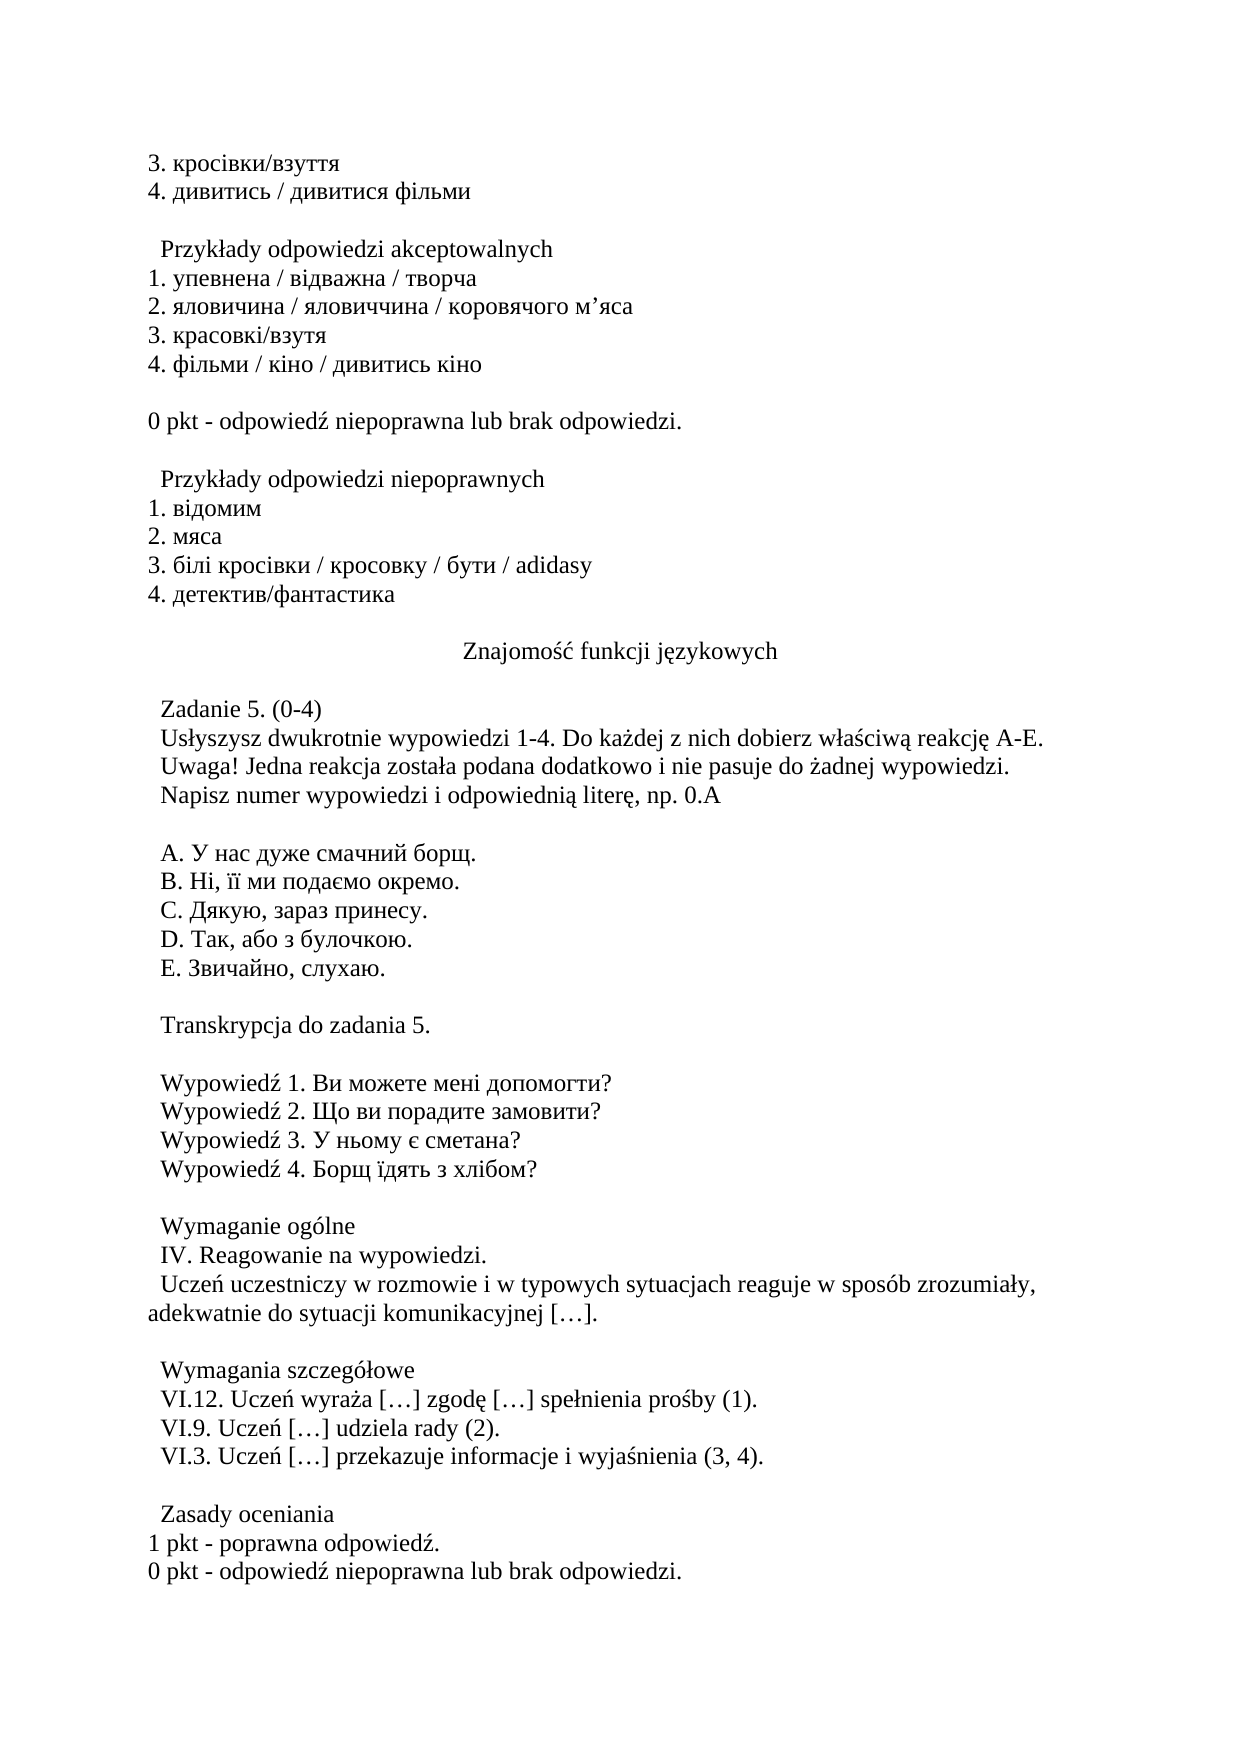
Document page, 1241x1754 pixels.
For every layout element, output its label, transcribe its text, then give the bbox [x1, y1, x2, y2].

text 0 pkt - odpowiedź niepoprawna lub brak odpowiedzi. [148, 406, 1093, 435]
text Wymaganie ogólne [148, 1211, 1093, 1240]
text Wypowiedź 1. Ви можете мені допомогти? [148, 1068, 1093, 1096]
text B. Ні, її ми подаємо окремо. [148, 866, 1093, 895]
text 3. красовкі/взутя [148, 320, 1093, 349]
text Uczeń uczestniczy w rozmowie i w typowych sytuacjach reaguje w sposób zrozumiały, adekwatnie do sytuacji komunikacyjnej […]. [148, 1269, 1093, 1326]
text C. Дякую, зараз принесу. [148, 895, 1093, 924]
text 2. яловичина / яловиччина / коровячого мʼяса [148, 291, 1093, 320]
text Znajomość funkcji językowych [148, 636, 1093, 665]
text Transkrypcja do zadania 5. [148, 1010, 1093, 1039]
text 3. кросівки/взуття [148, 148, 1093, 176]
text А. У нас дуже смачний борщ. [148, 838, 1093, 866]
text Uwaga! Jedna reakcja została podana dodatkowo i nie pasuje do żadnej wypowiedzi. [148, 751, 1093, 780]
text Wypowiedź 3. У ньому є сметана? [148, 1125, 1093, 1154]
text Przykłady odpowiedzi akceptowalnych [148, 234, 1093, 263]
text 4. дивитись / дивитися фільми [148, 176, 1093, 205]
text 1 pkt - poprawna odpowiedź. [148, 1528, 1093, 1556]
text Wymagania szczegółowe [148, 1355, 1093, 1384]
text Napisz numer wypowiedzi i odpowiednią literę, np. 0.A [148, 780, 1093, 809]
text 4. детектив/фантастика [148, 579, 1093, 608]
text Zadanie 5. (0-4) [148, 694, 1093, 723]
text IV. Reagowanie na wypowiedzi. [148, 1240, 1093, 1269]
text VI.9. Uczeń […] udziela rady (2). [148, 1413, 1093, 1441]
text VI.3. Uczeń […] przekazuje informacje i wyjaśnienia (3, 4). [148, 1441, 1093, 1470]
text 0 pkt - odpowiedź niepoprawna lub brak odpowiedzi. [148, 1556, 1093, 1585]
text 2. мяса [148, 521, 1093, 550]
text Przykłady odpowiedzi niepoprawnych [148, 464, 1093, 493]
text Wypowiedź 4. Борщ їдять з хлібом? [148, 1154, 1093, 1183]
text 3. білі кросівки / кросовку / бути / adidasy [148, 550, 1093, 579]
text 4. фільми / кіно / дивитись кіно [148, 349, 1093, 378]
text Usłyszysz dwukrotnie wypowiedzi 1-4. Do każdej z nich dobierz właściwą reakcję A-E. [148, 723, 1093, 751]
text Wypowiedź 2. Що ви порадите замовити? [148, 1096, 1093, 1125]
text 1. відомим [148, 493, 1093, 521]
text VI.12. Uczeń wyraża […] zgodę […] spełnienia prośby (1). [148, 1384, 1093, 1413]
text D. Так, або з булочкою. [148, 924, 1093, 953]
text E. Звичайно, слухаю. [148, 953, 1093, 981]
text 1. упевнена / відважна / творча [148, 263, 1093, 291]
text Zasady oceniania [148, 1499, 1093, 1528]
